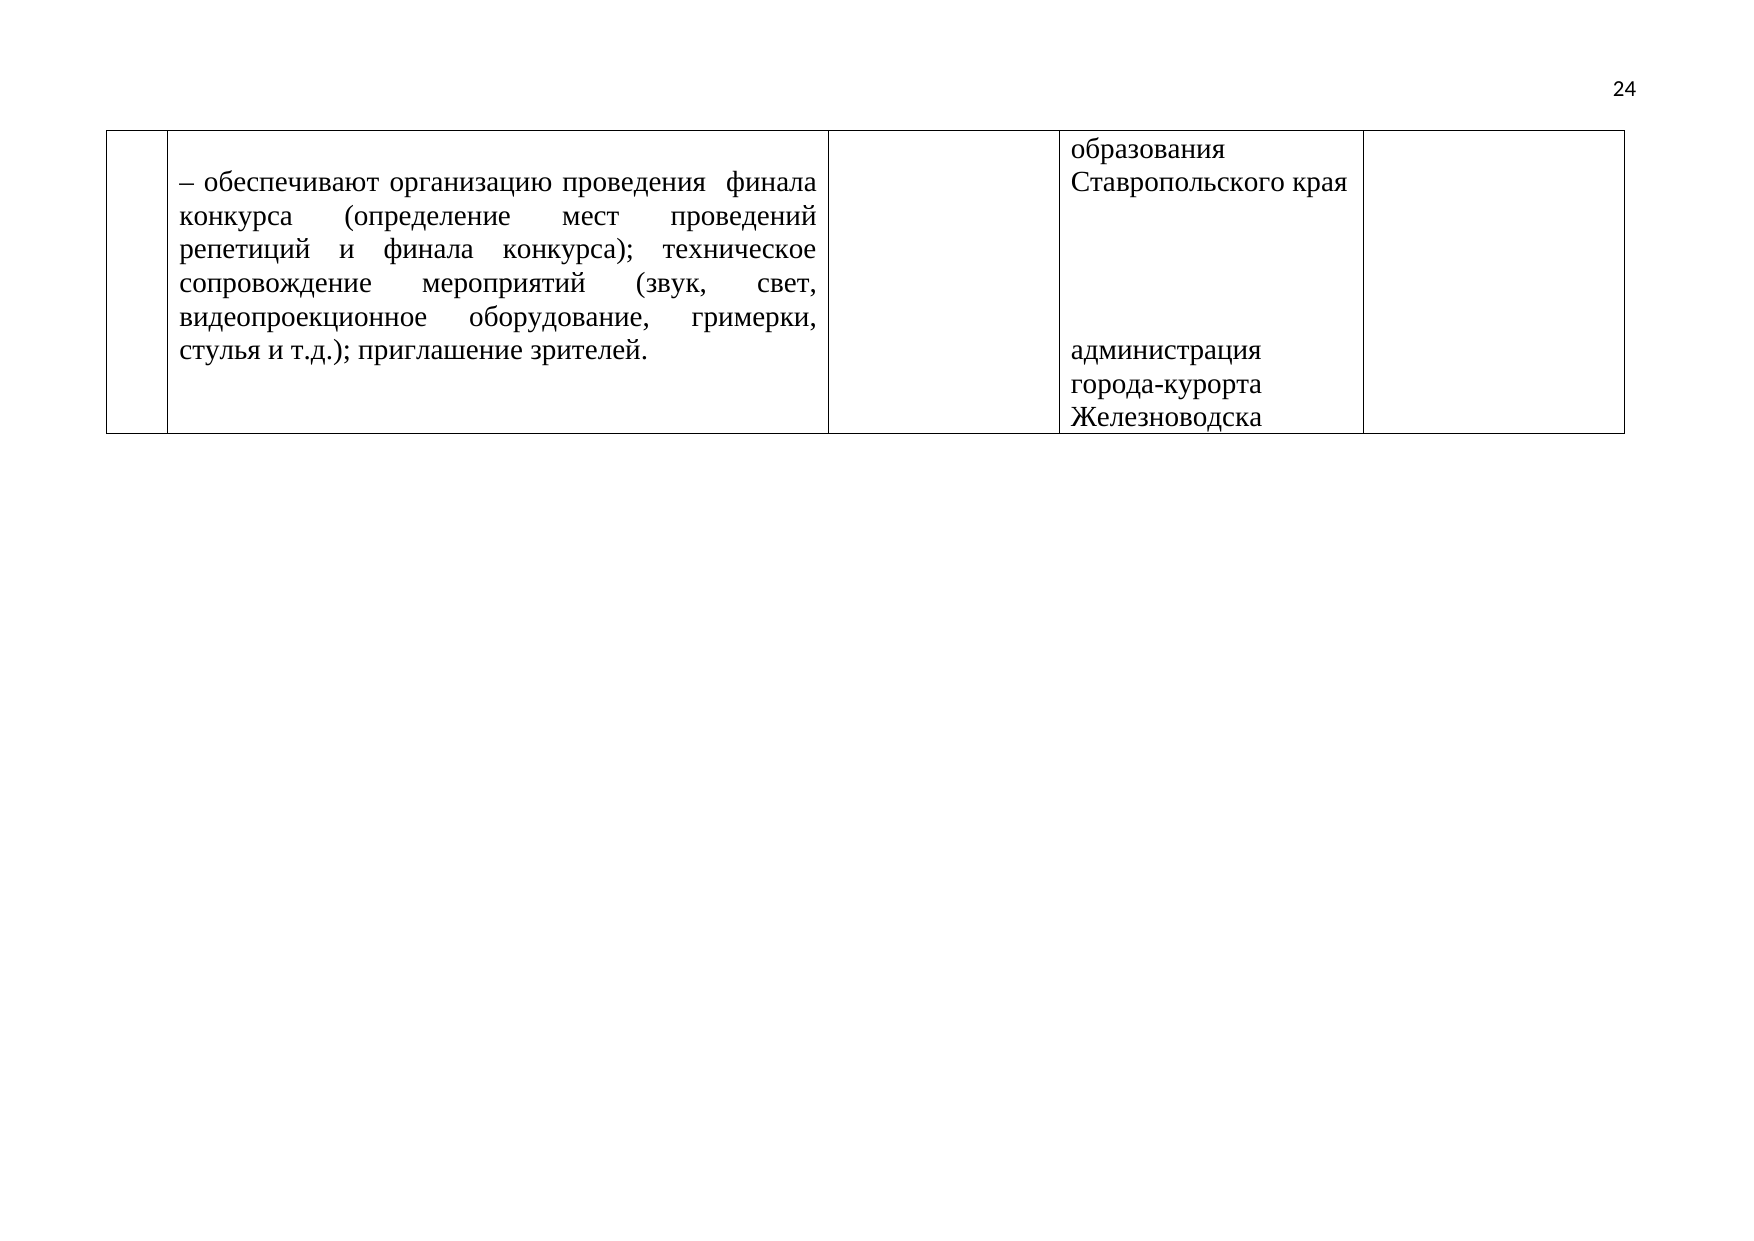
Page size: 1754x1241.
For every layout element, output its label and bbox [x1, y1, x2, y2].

table_cell [107, 131, 167, 433]
table_cell [1364, 131, 1624, 433]
table_cell [829, 131, 1059, 433]
table_cell [1060, 131, 1363, 433]
table_cell [168, 131, 828, 433]
